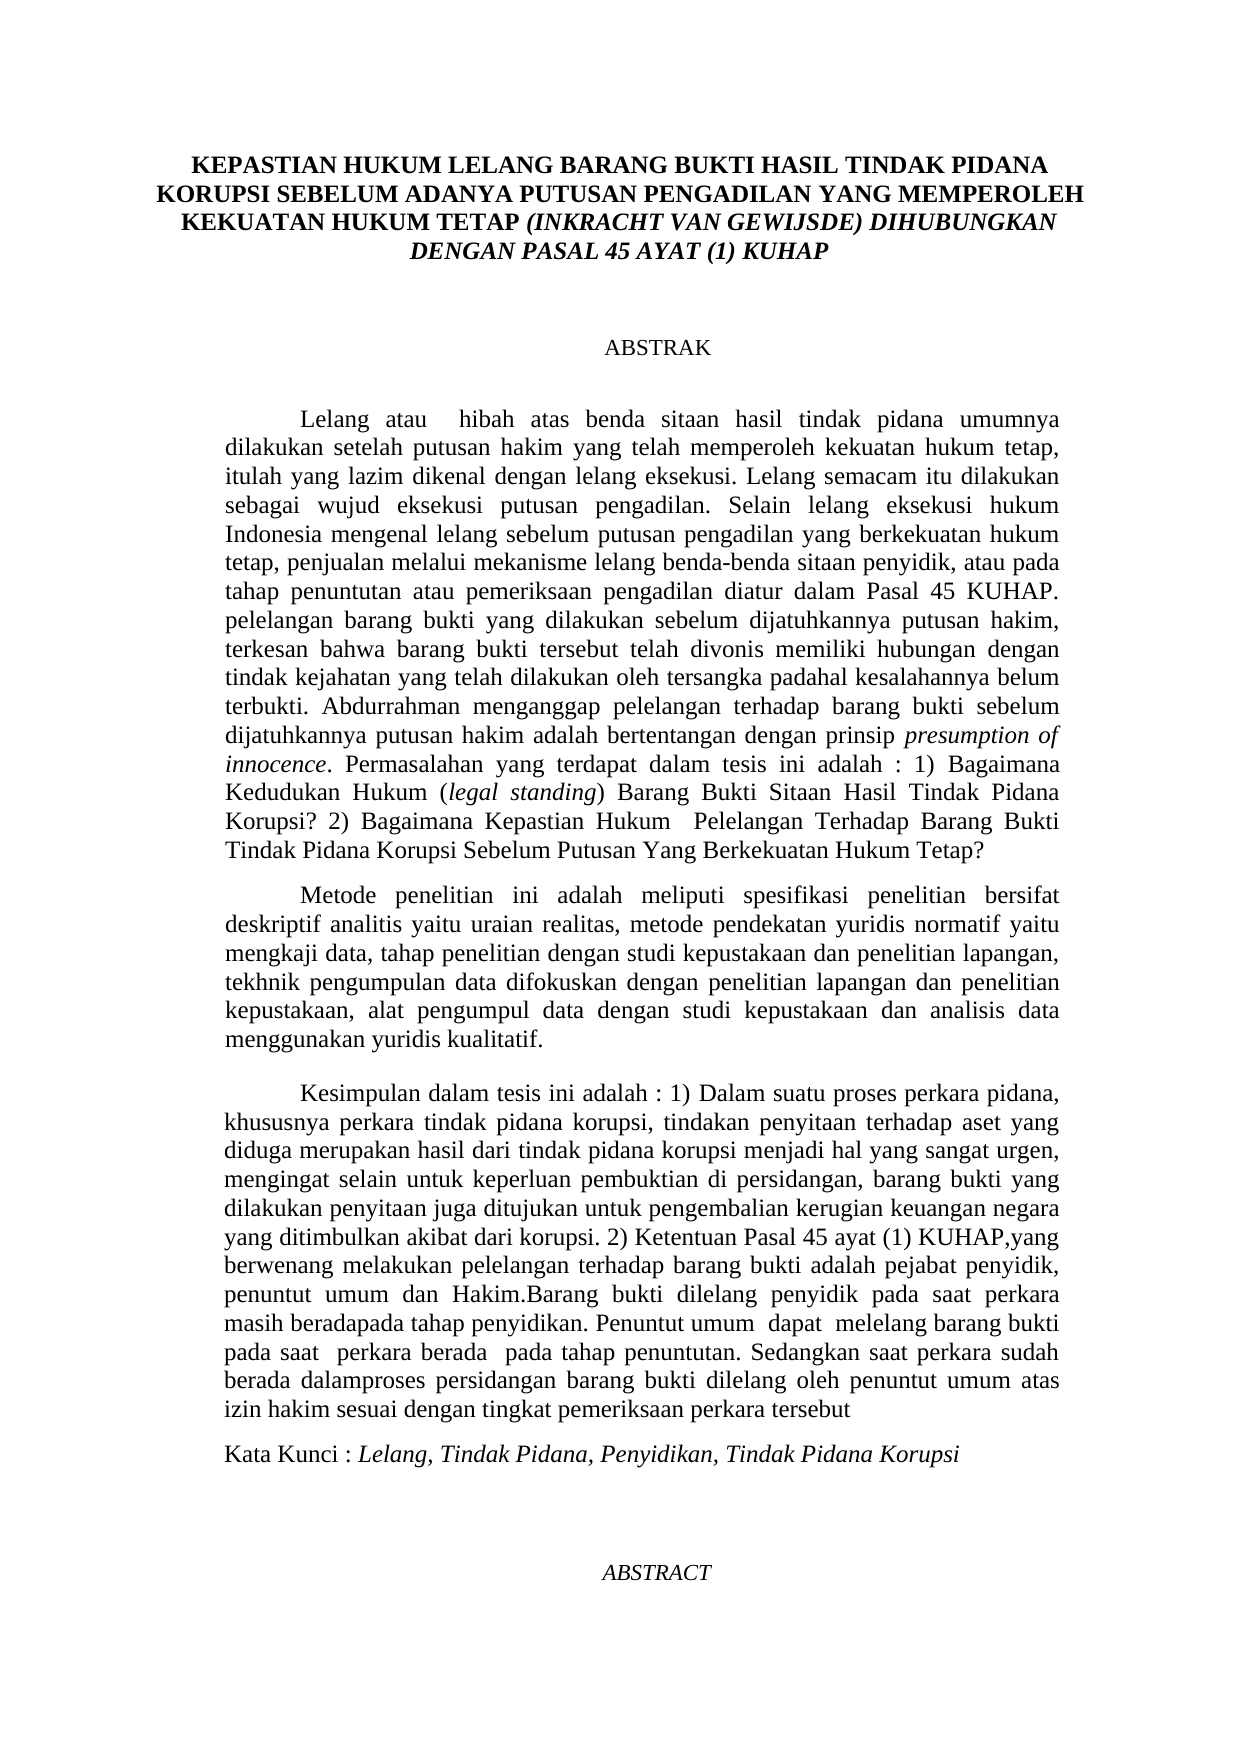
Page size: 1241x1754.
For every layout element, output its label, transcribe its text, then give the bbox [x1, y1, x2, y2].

text ABSTRAK [150, 334, 1090, 361]
text Lelang atau hibah atas benda sitaan hasil tindak pidana umumnya dilakukan setelah putusan hakim yang telah memperoleh kekuatan hukum tetap, itulah yang lazim dikenal dengan lelang eksekusi. Lelang semacam itu dilakukan sebagai wujud eksekusi putusan pengadilan. Selain lelang eksekusi hukum Indonesia mengenal lelang sebelum putusan pengadilan yang berkekuatan hukum tetap, penjualan melalui mekanisme lelang benda-benda sitaan penyidik, atau pada tahap penuntutan atau pemeriksaan pengadilan diatur dalam Pasal 45 KUHAP. pelelangan barang bukti yang dilakukan sebelum dijatuhkannya putusan hakim, terkesan bahwa barang bukti tersebut telah divonis memiliki hubungan dengan tindak kejahatan yang telah dilakukan oleh tersangka padahal kesalahannya belum terbukti. Abdurrahman menganggap pelelangan terhadap barang bukti sebelum dijatuhkannya putusan hakim adalah bertentangan dengan prinsip presumption of innocence. Permasalahan yang terdapat dalam tesis ini adalah : 1) Bagaimana Kedudukan Hukum (legal standing) Barang Bukti Sitaan Hasil Tindak Pidana Korupsi? 2) Bagaimana Kepastian Hukum Pelelangan Terhadap Barang Bukti Tindak Pidana Korupsi Sebelum Putusan Yang Berkekuatan Hukum Tetap? [225, 404, 1060, 864]
text Metode penelitian ini adalah meliputi spesifikasi penelitian bersifat deskriptif analitis yaitu uraian realitas, metode pendekatan yuridis normatif yaitu mengkaji data, tahap penelitian dengan studi kepustakaan dan penelitian lapangan, tekhnik pengumpulan data difokuskan dengan penelitian lapangan dan penelitian kepustakaan, alat pengumpul data dengan studi kepustakaan dan analisis data menggunakan yuridis kualitatif. [225, 880, 1060, 1053]
text KEPASTIAN HUKUM LELANG BARANG BUKTI HASIL TINDAK PIDANA KORUPSI SEBELUM ADANYA PUTUSAN PENGADILAN YANG MEMPEROLEH KEKUATAN HUKUM TETAP (INKRACHT VAN GEWIJSDE) DIHUBUNGKAN DENGAN PASAL 45 AYAT (1) KUHAP [150, 150, 1090, 265]
text Kata Kunci : Lelang, Tindak Pidana, Penyidikan, Tindak Pidana Korupsi [224, 1439, 1060, 1468]
text ABSTRACT [150, 1559, 1090, 1586]
text Kesimpulan dalam tesis ini adalah : 1) Dalam suatu proses perkara pidana, khususnya perkara tindak pidana korupsi, tindakan penyitaan terhadap aset yang diduga merupakan hasil dari tindak pidana korupsi menjadi hal yang sangat urgen, mengingat selain untuk keperluan pembuktian di persidangan, barang bukti yang dilakukan penyitaan juga ditujukan untuk pengembalian kerugian keuangan negara yang ditimbulkan akibat dari korupsi. 2) Ketentuan Pasal 45 ayat (1) KUHAP,yang berwenang melakukan pelelangan terhadap barang bukti adalah pejabat penyidik, penuntut umum dan Hakim.Barang bukti dilelang penyidik pada saat perkara masih beradapada tahap penyidikan. Penuntut umum dapat melelang barang bukti pada saat perkara berada pada tahap penuntutan. Sedangkan saat perkara sudah berada dalamproses persidangan barang bukti dilelang oleh penuntut umum atas izin hakim sesuai dengan tingkat pemeriksaan perkara tersebut [223, 1078, 1060, 1423]
